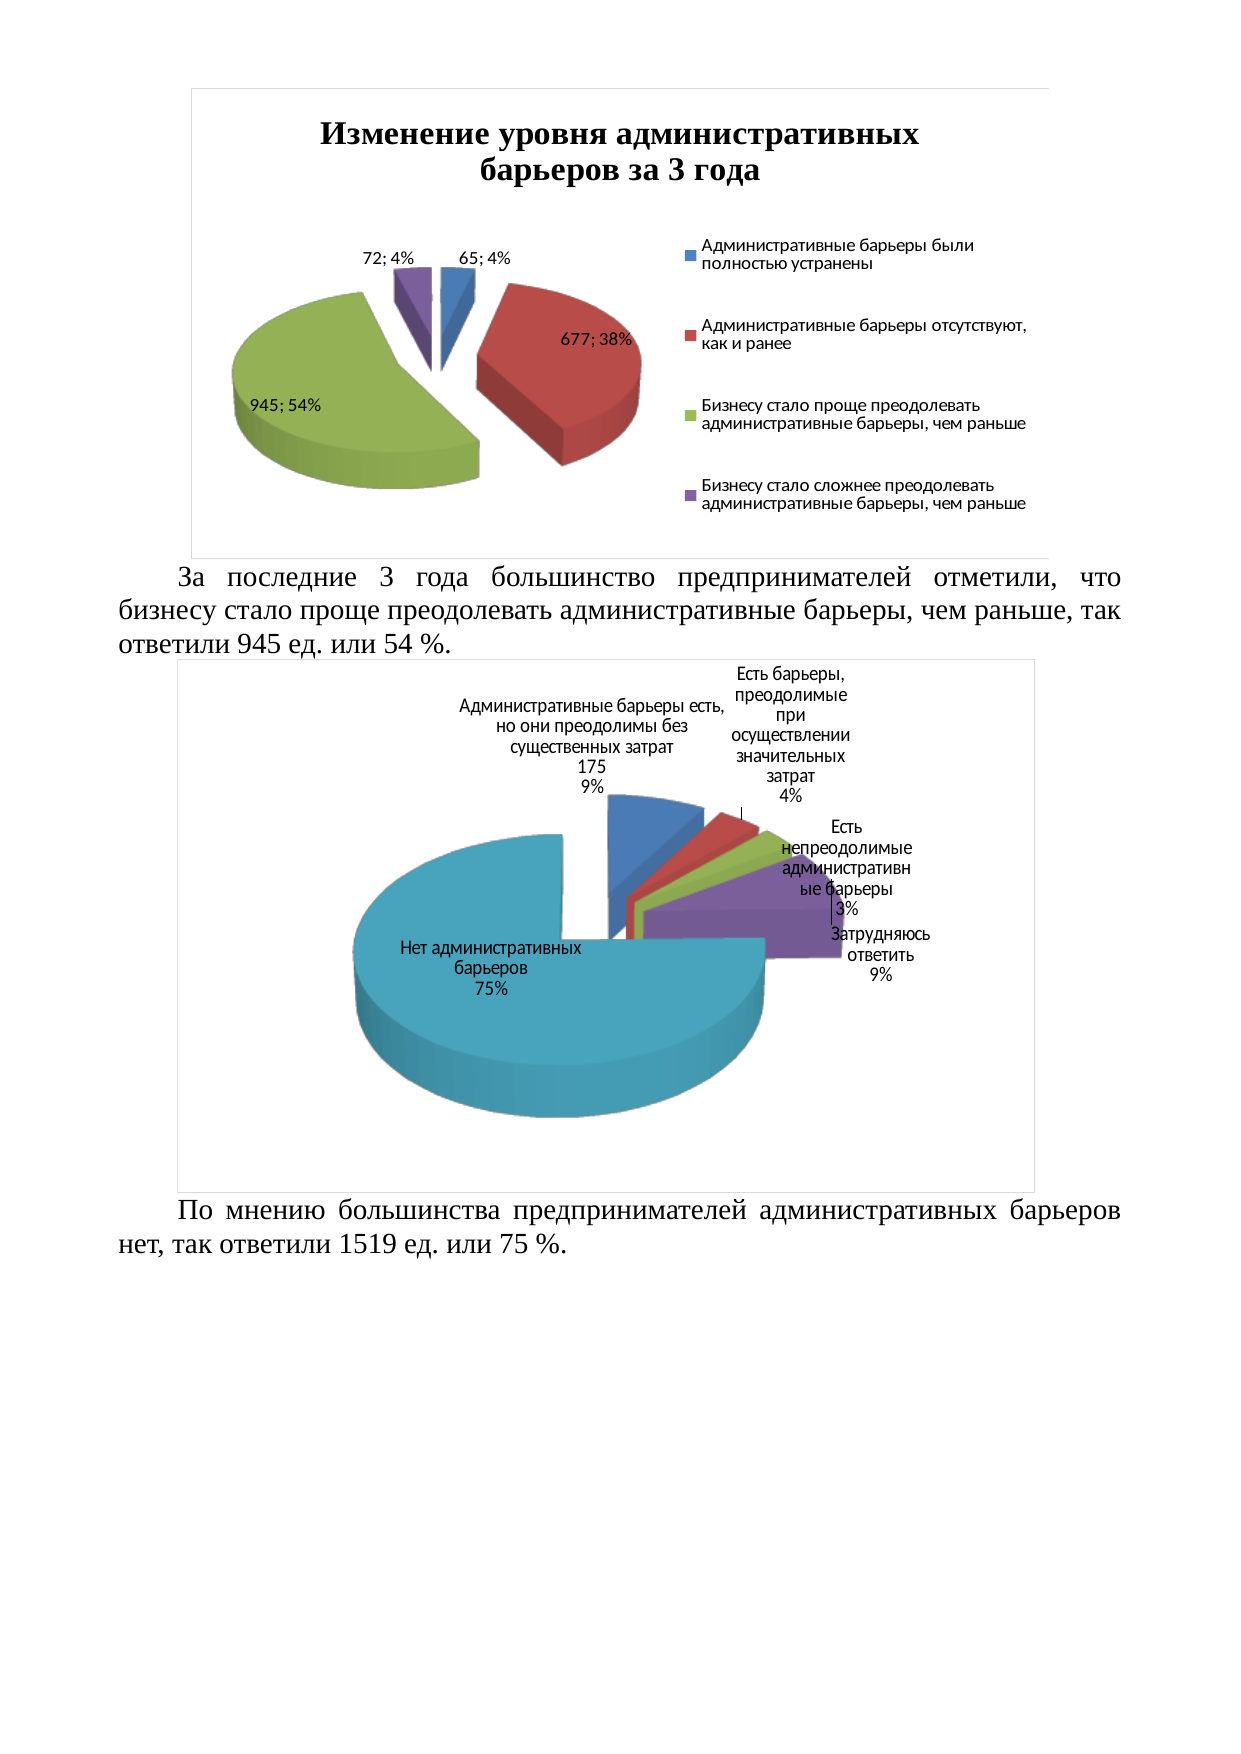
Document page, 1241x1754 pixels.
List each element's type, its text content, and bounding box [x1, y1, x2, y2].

text За последние 3 года большинство предпринимателей отметили, что бизнесу стало проще преодолевать административные барьеры, чем раньше, так ответили 945 ед. или 54 %. [118, 559, 1122, 659]
text По мнению большинства предпринимателей административных барьеров нет, так ответили 1519 ед. или 75 %. [118, 1192, 1122, 1259]
